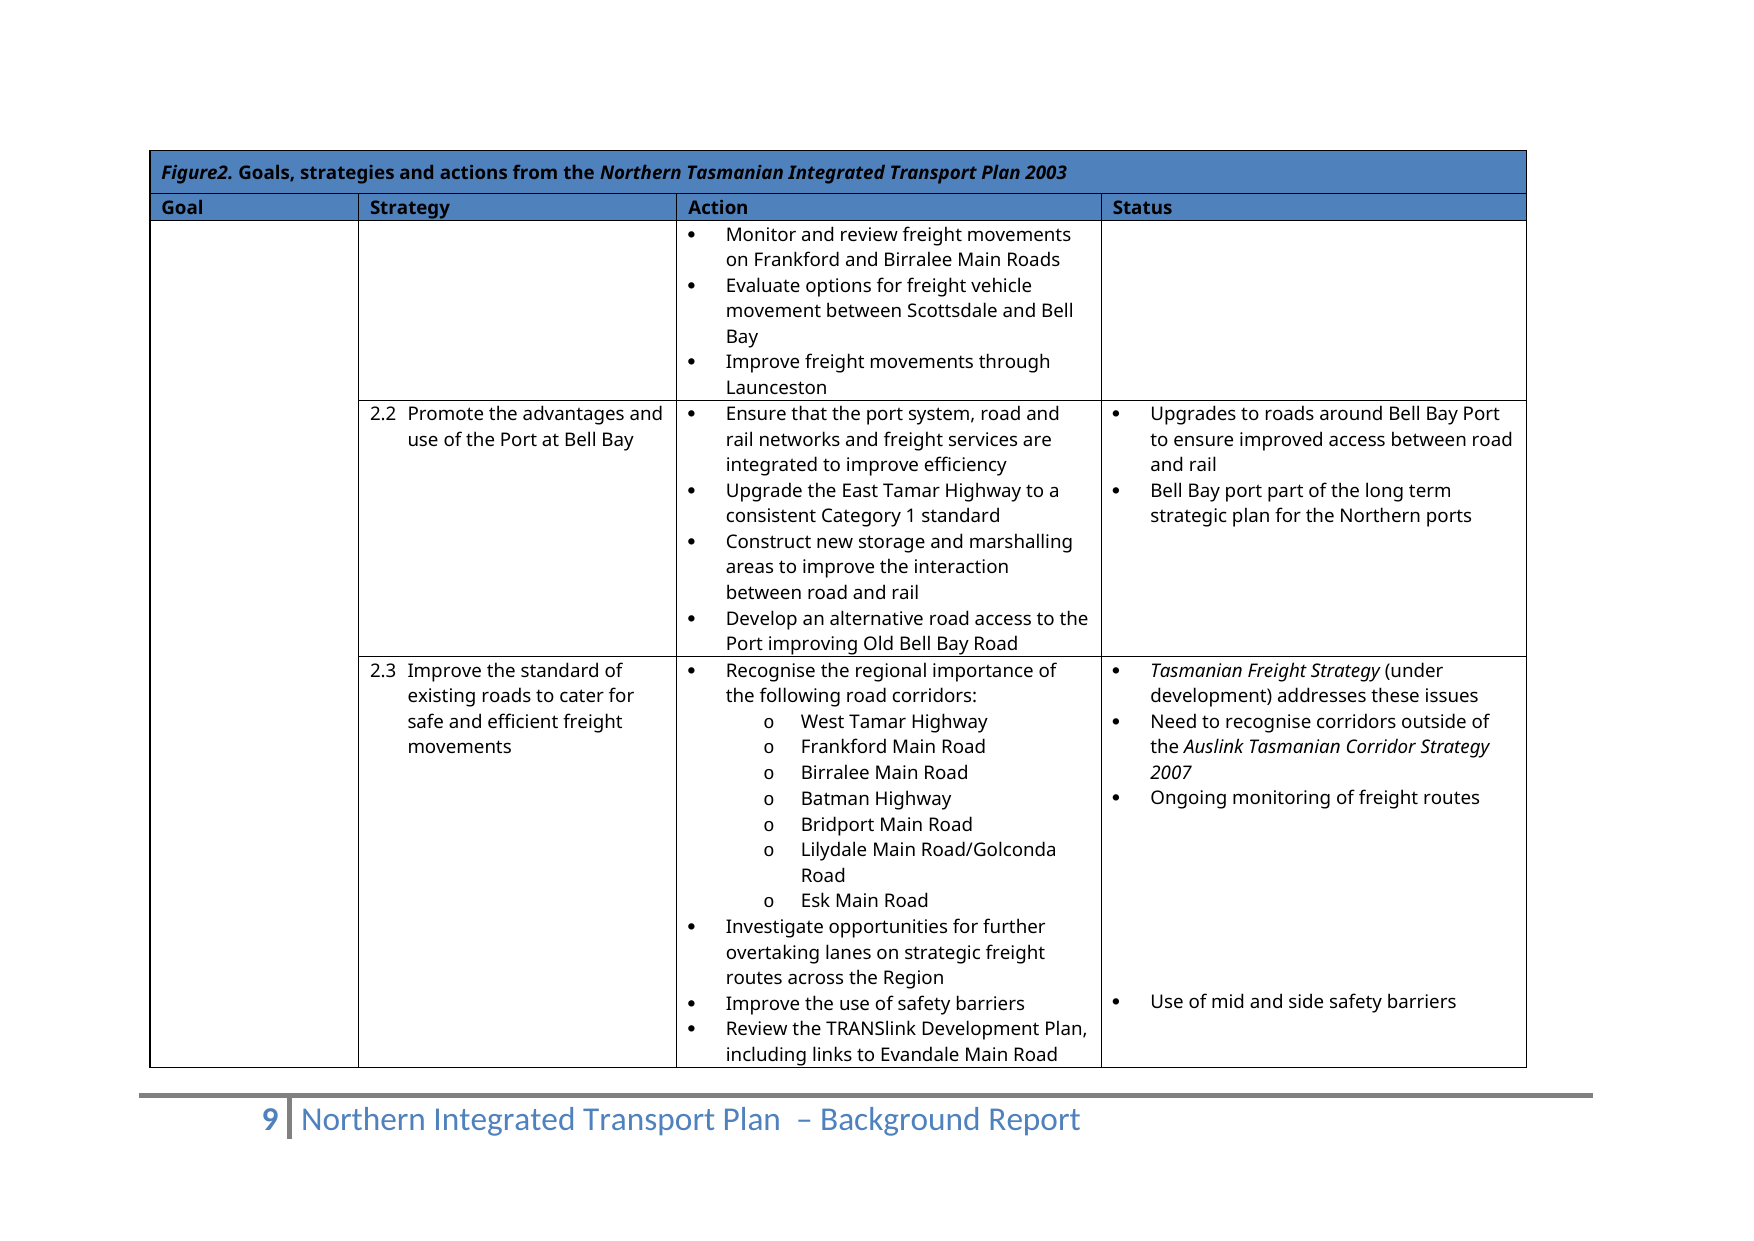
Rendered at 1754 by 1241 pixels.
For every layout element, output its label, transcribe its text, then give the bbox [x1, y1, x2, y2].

table_cell Status [1102, 194, 1526, 220]
table_cell Ensure that the port system, road and rail networks and freight services are integrated to improve efficiency Upgrade the East Tamar Highway to a consistent Category 1 standard Construct new storage and marshalling areas to improve the interaction between road and rail Develop an alternative road access to the Port improving Old Bell Bay Road [677, 401, 1101, 656]
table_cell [359, 657, 676, 1067]
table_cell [1102, 657, 1526, 1067]
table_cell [151, 221, 358, 1067]
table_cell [359, 221, 676, 399]
table_cell Upgrades to roads around Bell Bay Port to ensure improved access between road and rail Bell Bay port part of the long term strategic plan for the Northern ports [1102, 401, 1526, 656]
table_cell Goal [151, 194, 358, 220]
table_header Figure2. Goals, strategies and actions from the Northern Tasmanian Integrated Transport Plan 2003 [151, 151, 1526, 193]
table_cell Promote the advantages and use of the Port at Bell Bay [359, 401, 676, 656]
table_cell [1102, 221, 1526, 399]
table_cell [677, 221, 1101, 399]
table_cell Strategy [359, 194, 676, 220]
table_cell Action [677, 194, 1101, 220]
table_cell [677, 657, 1101, 1067]
